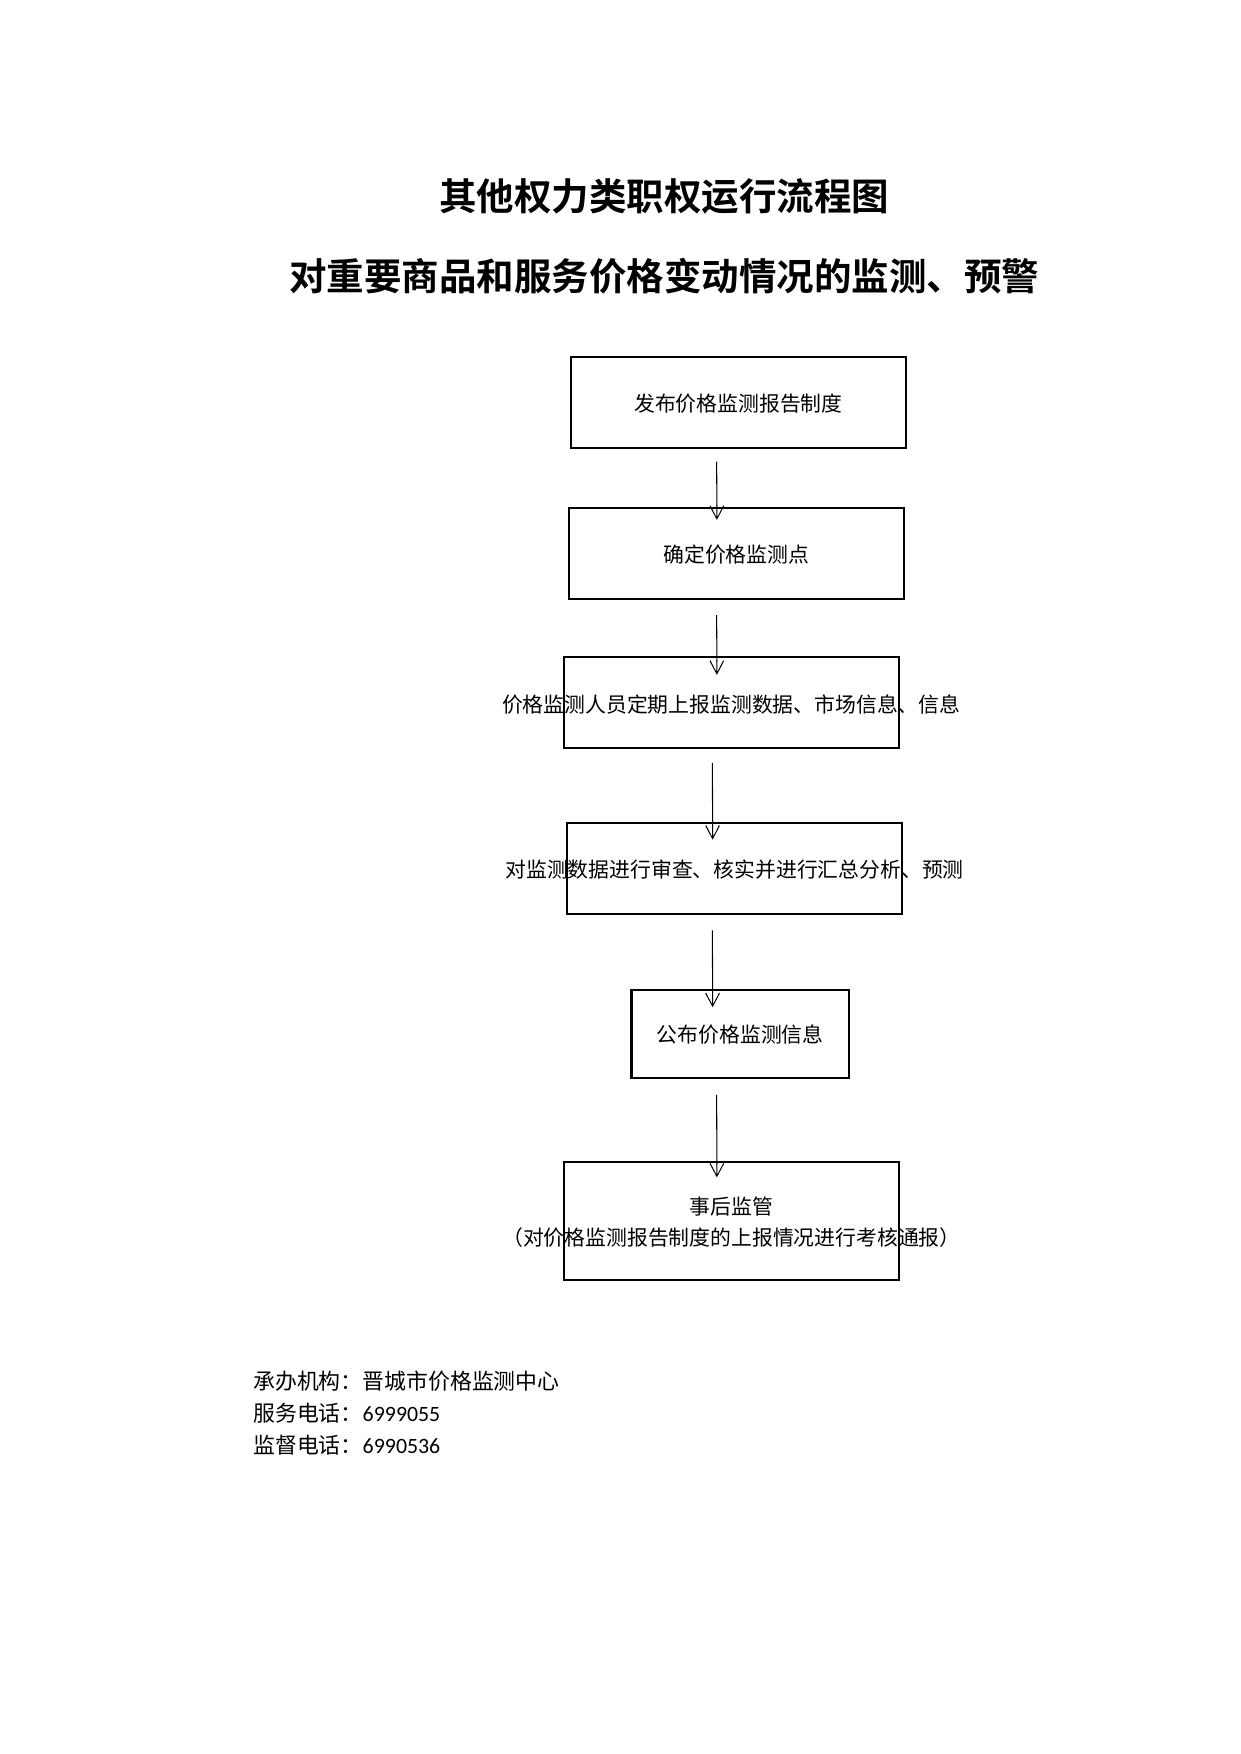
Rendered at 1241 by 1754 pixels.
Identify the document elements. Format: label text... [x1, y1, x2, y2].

text 对重要商品和服务价格变动情况的监测、预警 [187, 241, 1140, 306]
text 其他权力类职权运行流程图 [187, 162, 1140, 227]
